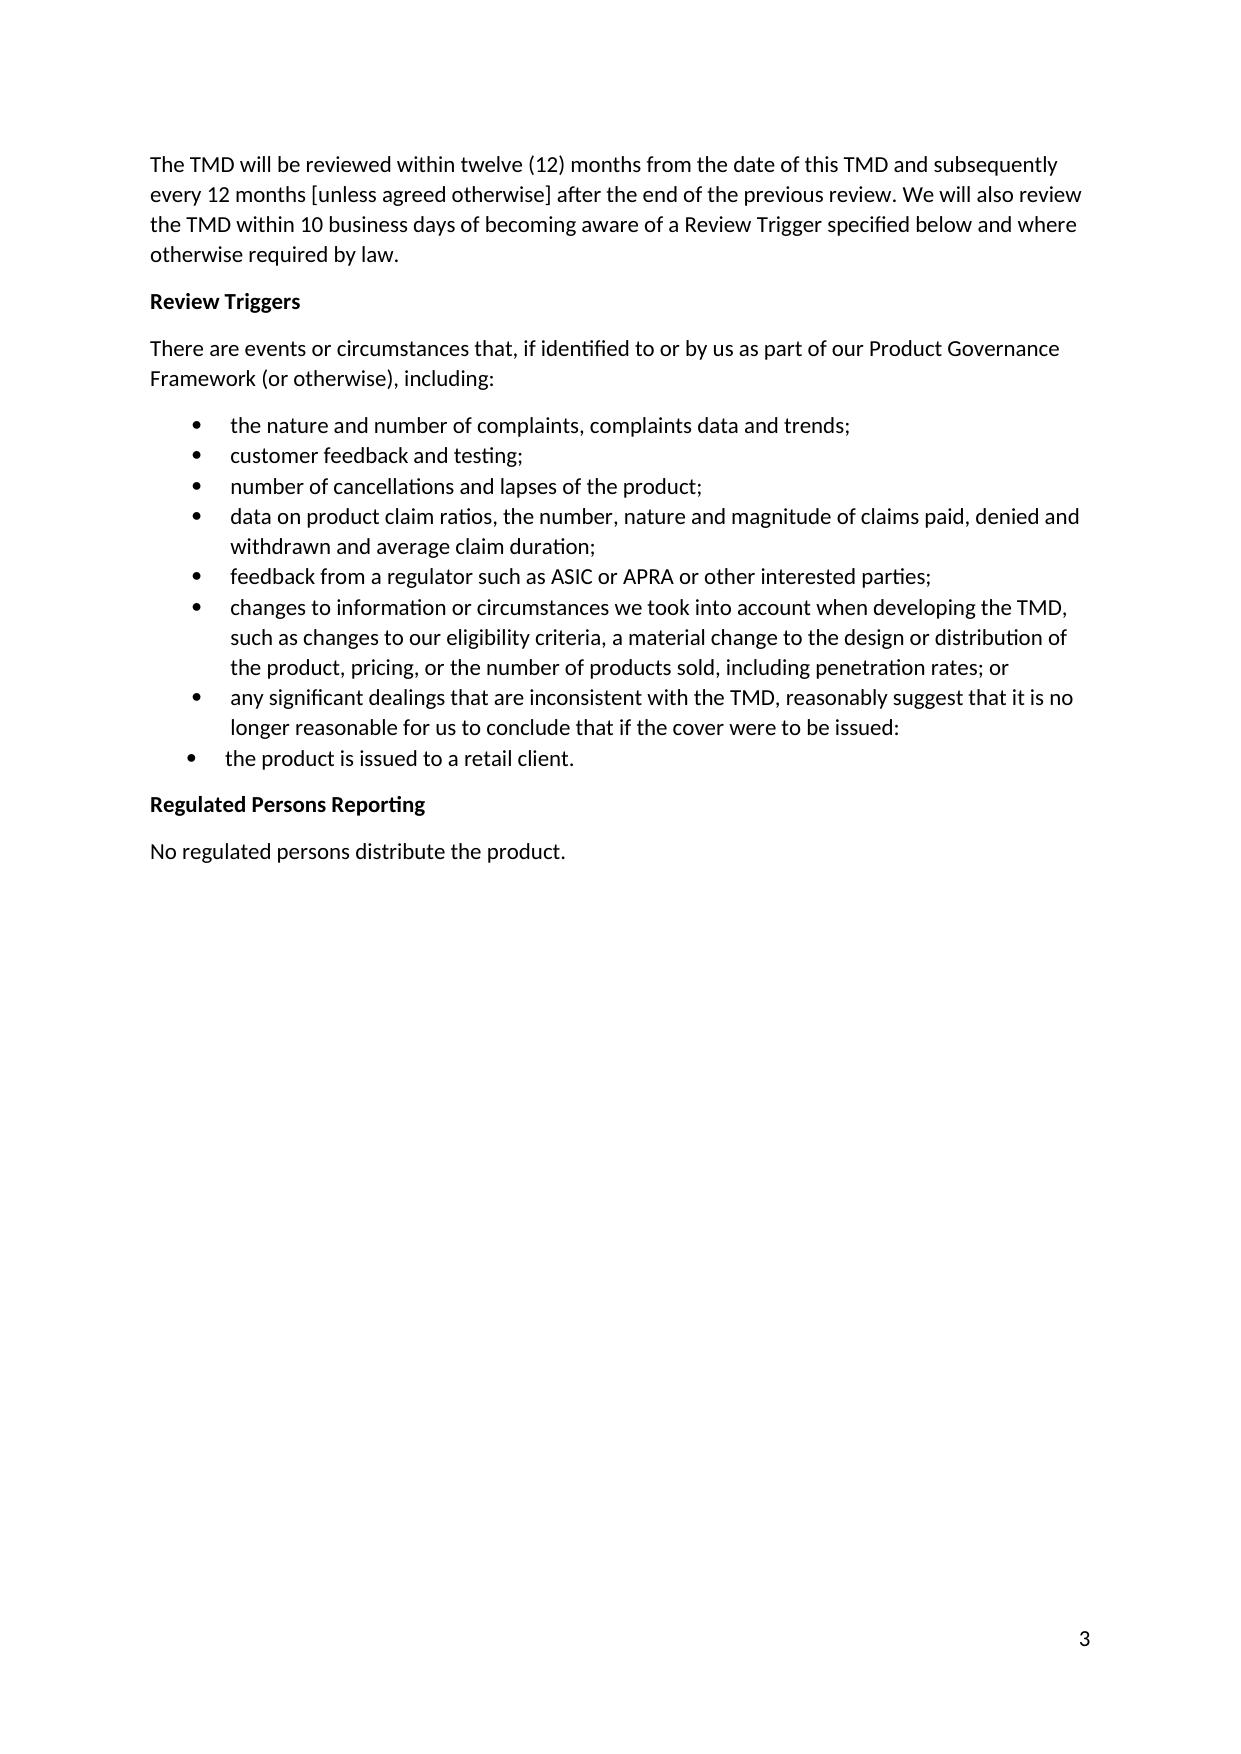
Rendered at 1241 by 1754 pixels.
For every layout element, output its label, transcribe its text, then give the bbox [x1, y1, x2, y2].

list feedback from a regulator such as ASIC or APRA or other interested parties; [193, 562, 1090, 591]
text The TMD will be reviewed within twelve (12) months from the date of this TMD and subsequently every 12 months [unless agreed otherwise] after the end of the previous review. We will also review the TMD within 10 business days of becoming aware of a Review Trigger specified below and where otherwise required by law. [150, 150, 1090, 269]
list the product is issued to a retail client. [187, 744, 1090, 772]
list number of cancellations and lapses of the product; [193, 472, 1090, 500]
list any significant dealings that are inconsistent with the TMD, reasonably suggest that it is no longer reasonable for us to conclude that if the cover were to be issued: [193, 683, 1090, 742]
list changes to information or circumstances we took into account when developing the TMD, such as changes to our eligibility criteria, a material change to the design or distribution of the product, pricing, or the number of products sold, including penetration rates; or [193, 593, 1090, 681]
text There are events or circumstances that, if identified to or by us as part of our Product Governance Framework (or otherwise), including: [150, 334, 1090, 393]
text Review Triggers [150, 287, 1090, 316]
list data on product claim ratios, the number, nature and magnitude of claims paid, denied and withdrawn and average claim duration; [193, 502, 1090, 560]
text No regulated persons distribute the product. [150, 837, 1090, 866]
list customer feedback and testing; [193, 442, 1090, 470]
list the nature and number of complaints, complaints data and trends; [193, 411, 1090, 439]
text Regulated Persons Reporting [150, 791, 1090, 819]
